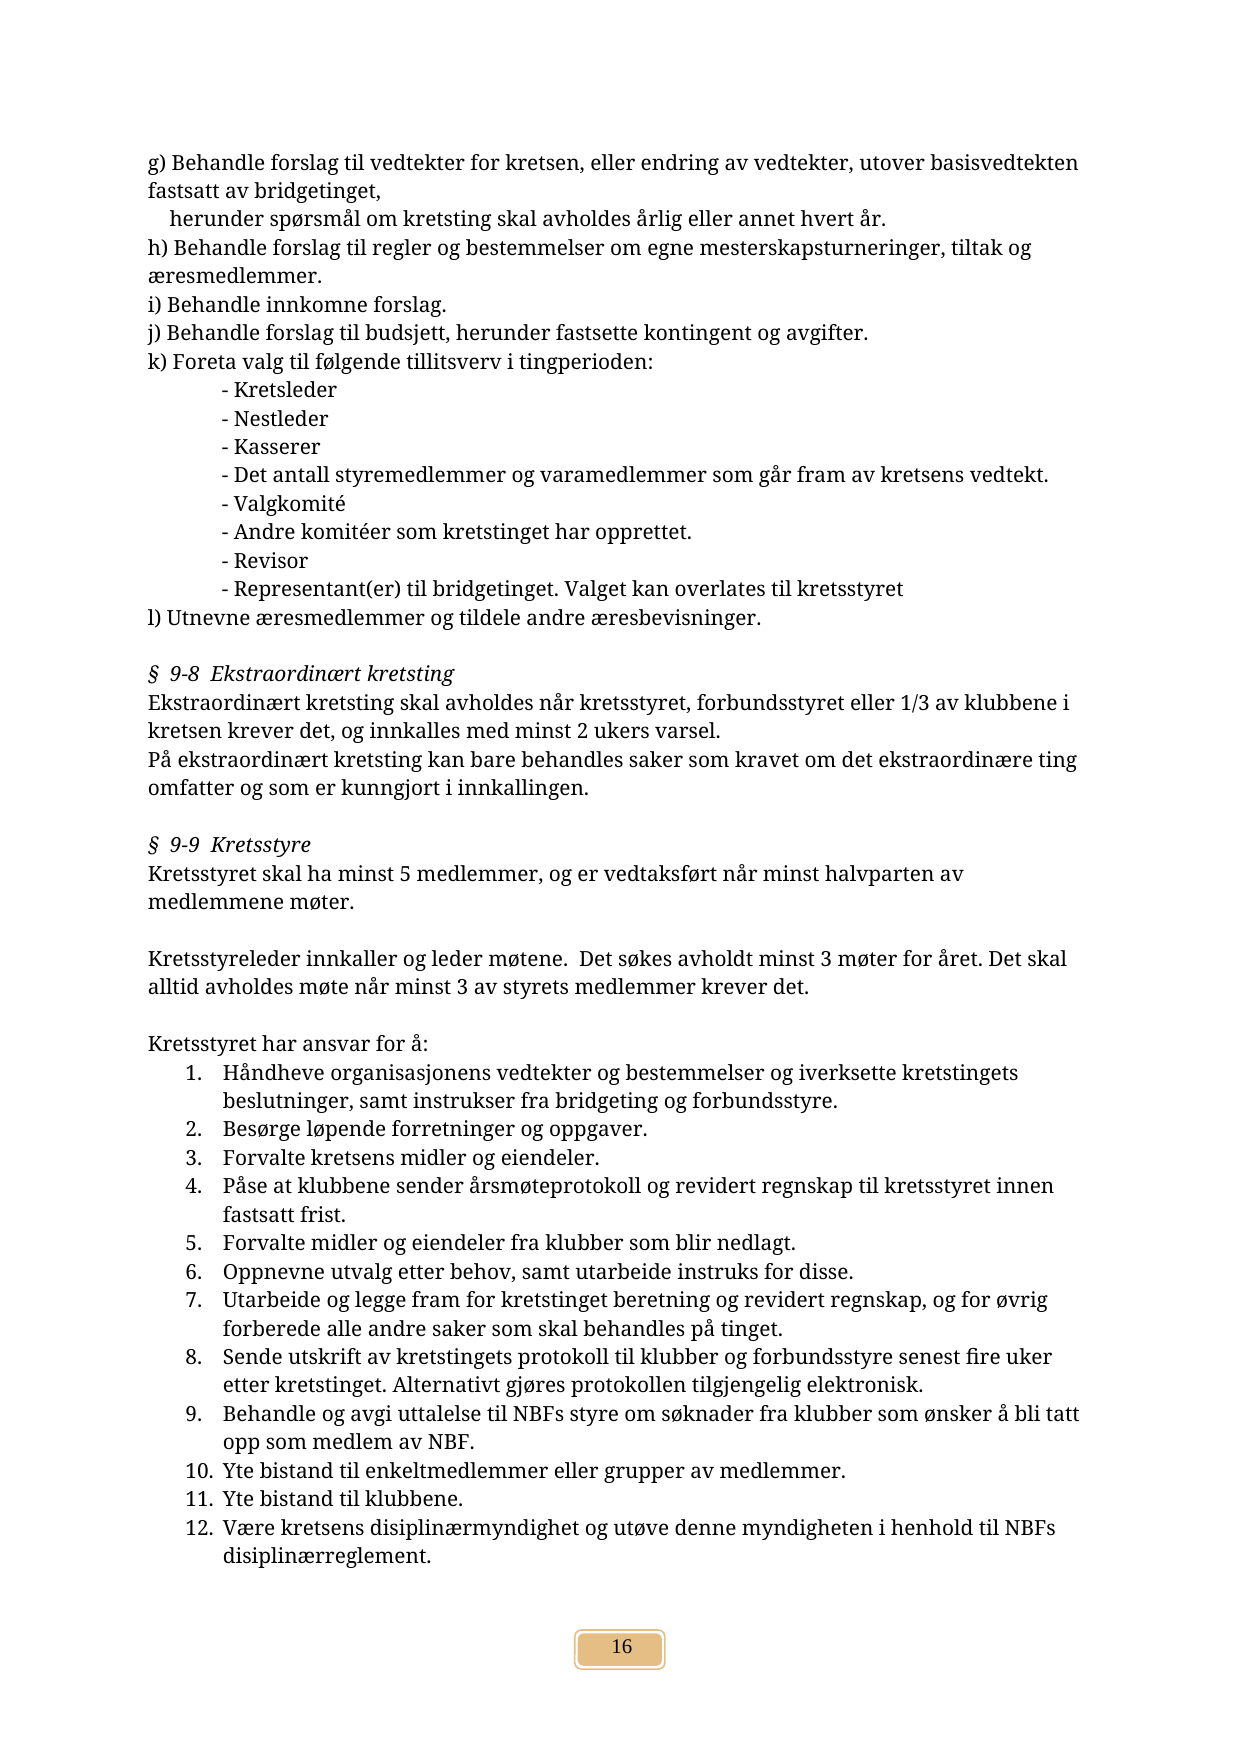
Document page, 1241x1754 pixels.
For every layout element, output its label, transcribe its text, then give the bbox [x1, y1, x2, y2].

list Yte bistand til klubbene. [185, 1484, 1092, 1513]
text Kretsstyreleder innkaller og leder møtene. Det søkes avholdt minst 3 møter for året. Det skal alltid avholdes møte når minst 3 av styrets medlemmer krever det. [148, 944, 1092, 1001]
list Besørge løpende forretninger og oppgaver. [185, 1114, 1092, 1143]
text g) Behandle forslag til vedtekter for kretsen, eller endring av vedtekter, utover basisvedtekten fastsatt av bridgetinget, herunder spørsmål om kretsting skal avholdes årlig eller annet hvert år. [148, 148, 1092, 233]
text - Andre komitéer som kretstinget har opprettet. [148, 517, 1092, 546]
list Oppnevne utvalg etter behov, samt utarbeide instruks for disse. [185, 1257, 1092, 1285]
text h) Behandle forslag til regler og bestemmelser om egne mesterskapsturneringer, tiltak og æresmedlemmer. [148, 233, 1092, 290]
text På ekstraordinært kretsting kan bare behandles saker som kravet om det ekstraordinære ting omfatter og som er kunngjort i innkallingen. [148, 745, 1092, 802]
text - Kasserer [148, 432, 1092, 461]
text - Kretsleder [148, 375, 1092, 404]
list Sende utskrift av kretstingets protokoll til klubber og forbundsstyre senest fire uker etter kretstinget. Alternativt gjøres protokollen tilgjengelig elektronisk. [185, 1342, 1092, 1399]
text - Nestleder [148, 404, 1092, 432]
text - Representant(er) til bridgetinget. Valget kan overlates til kretsstyret [148, 574, 1092, 603]
text - Revisor [148, 546, 1092, 574]
list Yte bistand til enkeltmedlemmer eller grupper av medlemmer. [185, 1456, 1092, 1484]
text Kretsstyret skal ha minst 5 medlemmer, og er vedtaksført når minst halvparten av medlemmene møter. [148, 859, 1092, 916]
text i) Behandle innkomne forslag. [148, 290, 1092, 318]
text Kretsstyret har ansvar for å: [148, 1029, 1092, 1058]
text - Valgkomité [148, 489, 1092, 517]
list Forvalte kretsens midler og eiendeler. [185, 1143, 1092, 1171]
text Ekstraordinært kretsting skal avholdes når kretsstyret, forbundsstyret eller 1/3 av klubbene i kretsen krever det, og innkalles med minst 2 ukers varsel. [148, 688, 1092, 745]
list Påse at klubbene sender årsmøteprotokoll og revidert regnskap til kretsstyret innen fastsatt frist. [185, 1171, 1092, 1228]
text l) Utnevne æresmedlemmer og tildele andre æresbevisninger. [148, 603, 1092, 631]
text § 9-8 Ekstraordinært kretsting [148, 659, 1092, 688]
text § 9-9 Kretsstyre [148, 830, 1092, 859]
list Behandle og avgi uttalelse til NBFs styre om søknader fra klubber som ønsker å bli tatt opp som medlem av NBF. [185, 1399, 1092, 1456]
list Forvalte midler og eiendeler fra klubber som blir nedlagt. [185, 1228, 1092, 1257]
text k) Foreta valg til følgende tillitsverv i tingperioden: [148, 347, 1092, 375]
list Utarbeide og legge fram for kretstinget beretning og revidert regnskap, og for øvrig forberede alle andre saker som skal behandles på tinget. [185, 1285, 1092, 1342]
text - Det antall styremedlemmer og varamedlemmer som går fram av kretsens vedtekt. [148, 461, 1092, 489]
list Håndheve organisasjonens vedtekter og bestemmelser og iverksette kretstingets beslutninger, samt instrukser fra bridgeting og forbundsstyre. [185, 1058, 1092, 1114]
text j) Behandle forslag til budsjett, herunder fastsette kontingent og avgifter. [148, 318, 1092, 347]
list Være kretsens disiplinærmyndighet og utøve denne myndigheten i henhold til NBFs disiplinærreglement. [185, 1513, 1092, 1569]
